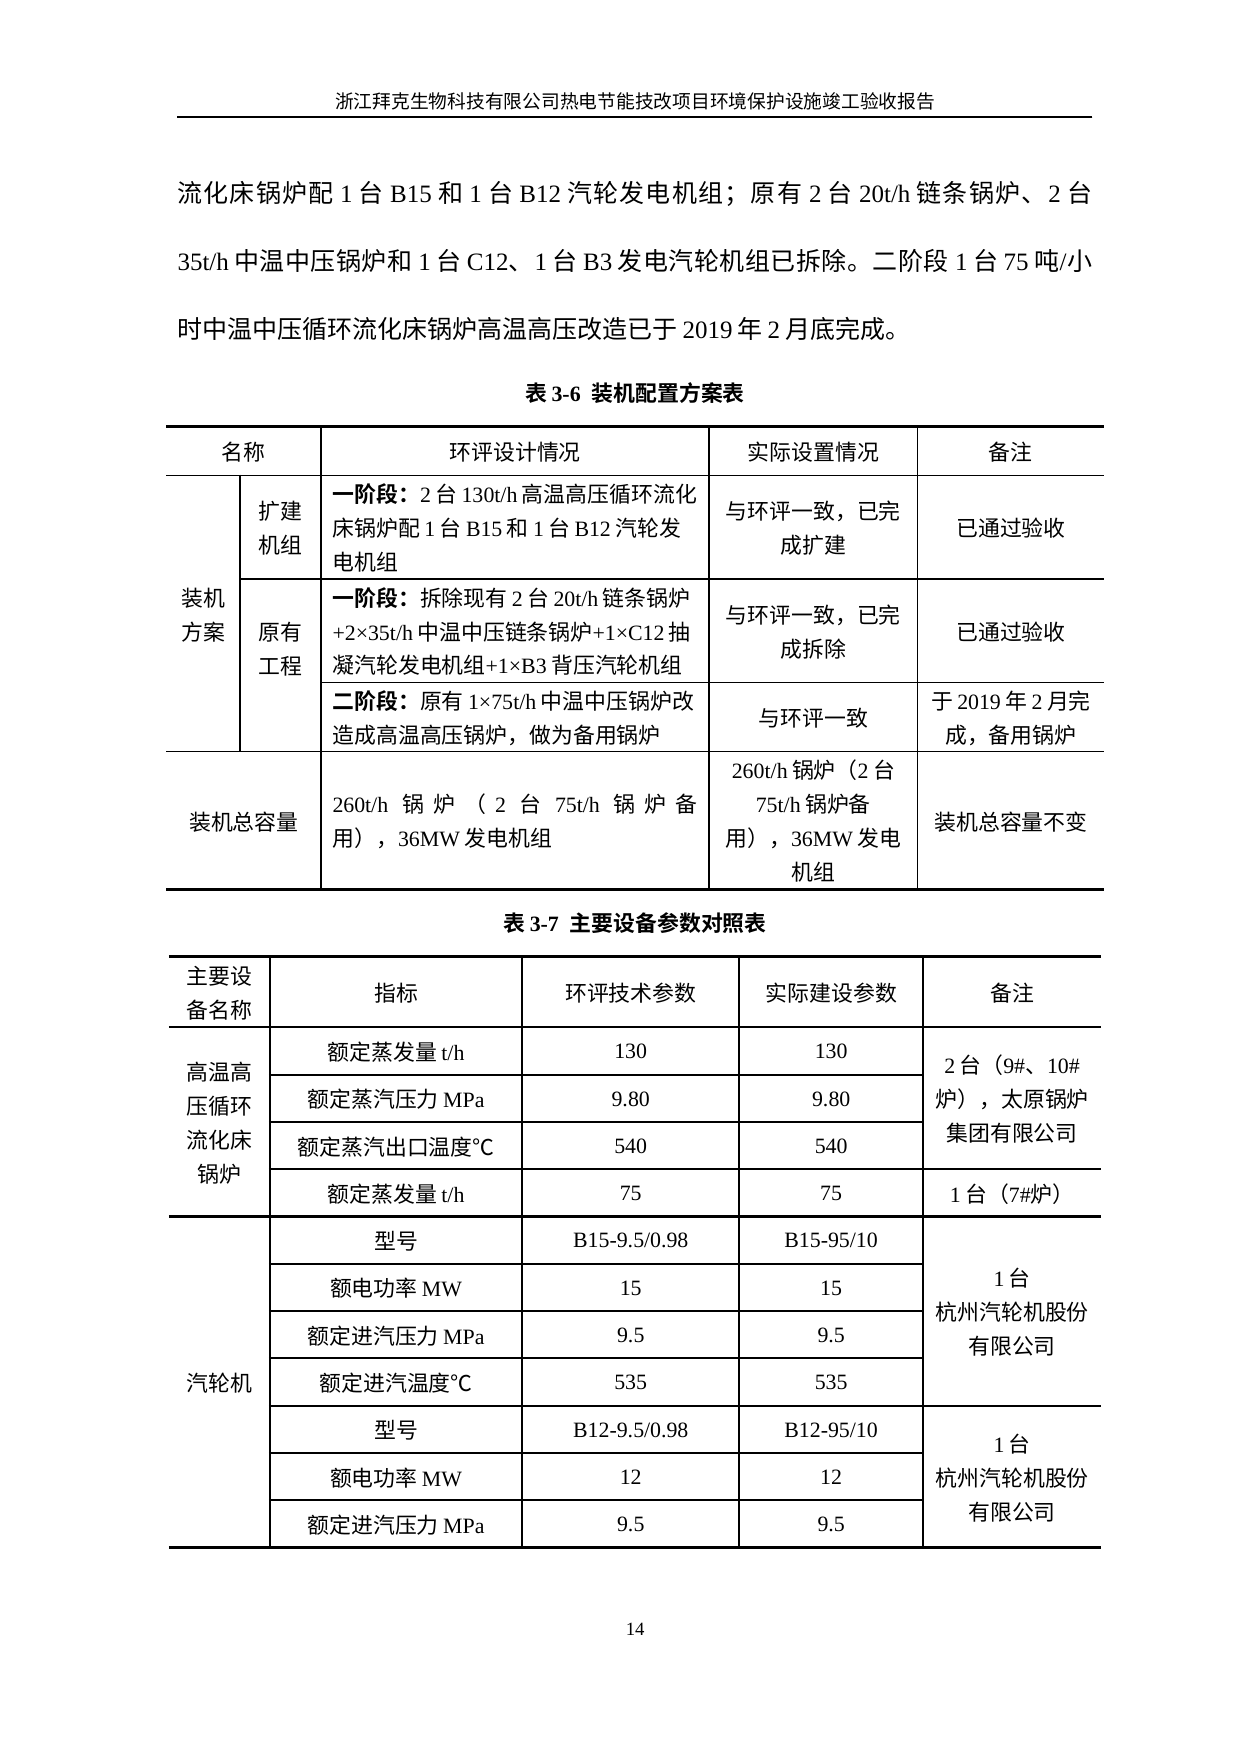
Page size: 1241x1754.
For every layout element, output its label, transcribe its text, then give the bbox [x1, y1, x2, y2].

table_cell 额电功率MW [271, 1265, 521, 1310]
table_cell 1台（7#炉） [924, 1170, 1101, 1215]
table_header 备注 [918, 428, 1104, 474]
table_cell 一阶段：2台130t/h高温高压循环流化床锅炉配1台B15和1台B12汽轮发电机组 [322, 476, 708, 578]
table_cell 于2019年2月完成，备用锅炉 [918, 683, 1104, 751]
table_cell 9.80 [523, 1076, 738, 1121]
table_cell 额定蒸汽压力MPa [271, 1076, 521, 1121]
table_header 主要设备名称 [169, 958, 269, 1026]
table_cell 75 [523, 1170, 738, 1215]
table_cell 额定蒸发量t/h [271, 1028, 521, 1073]
table_cell 15 [523, 1265, 738, 1310]
table_cell 9.80 [740, 1076, 922, 1121]
table_cell 9.5 [740, 1312, 922, 1357]
table_header 环评设计情况 [322, 428, 708, 474]
table_cell 535 [740, 1359, 922, 1404]
table_cell 130 [523, 1028, 738, 1073]
table_cell 已通过验收 [918, 580, 1104, 681]
table_cell 12 [523, 1454, 738, 1499]
table_cell 一阶段：拆除现有2台20t/h链条锅炉+2×35t/h中温中压链条锅炉+1×C12抽凝汽轮发电机组+1×B3背压汽轮机组 [322, 580, 708, 681]
table_cell 260t/h锅炉（2台75t/h锅炉备用），36MW发电机组 [710, 752, 917, 888]
table_header 名称 [166, 428, 320, 474]
text 表3-7 主要设备参数对照表 [177, 908, 1092, 938]
table_cell 与环评一致，已完成拆除 [710, 580, 917, 681]
table_cell 与环评一致，已完成扩建 [710, 476, 917, 578]
table_cell 与环评一致 [710, 683, 917, 751]
table_cell 二阶段：原有1×75t/h中温中压锅炉改造成高温高压锅炉，做为备用锅炉 [322, 683, 708, 751]
table_header 实际设置情况 [710, 428, 917, 474]
table_cell 额定进汽压力MPa [271, 1501, 521, 1546]
table_cell 1台 杭州汽轮机股份有限公司 [924, 1218, 1101, 1404]
table_cell B15-95/10 [740, 1218, 922, 1263]
table_cell 额电功率MW [271, 1454, 521, 1499]
table_cell 装机总容量不变 [918, 752, 1104, 888]
table_cell 540 [740, 1123, 922, 1168]
table_header 备注 [924, 958, 1101, 1026]
table_cell 额定进汽温度℃ [271, 1359, 521, 1404]
table_cell 额定蒸汽出口温度℃ [271, 1123, 521, 1168]
table_cell 原有工程 [241, 580, 320, 751]
table_cell 535 [523, 1359, 738, 1404]
table_header 指标 [271, 958, 521, 1026]
table_cell B12-95/10 [740, 1407, 922, 1452]
table_header 实际建设参数 [740, 958, 922, 1026]
table_cell 75 [740, 1170, 922, 1215]
table_cell 扩建机组 [241, 476, 320, 578]
table_cell B12-9.5/0.98 [523, 1407, 738, 1452]
table_cell 540 [523, 1123, 738, 1168]
table_cell 汽轮机 [169, 1218, 269, 1546]
table_cell 装机方案 [166, 476, 239, 751]
table_cell 260t/h锅炉（2台75t/h锅炉备用），36MW发电机组 [322, 752, 708, 888]
table_cell 1台 杭州汽轮机股份有限公司 [924, 1407, 1101, 1546]
table_cell 9.5 [740, 1501, 922, 1546]
text 表3-6 装机配置方案表 [177, 378, 1092, 408]
table_cell B15-9.5/0.98 [523, 1218, 738, 1263]
table_cell 2台（9#、10#炉），太原锅炉集团有限公司 [924, 1028, 1101, 1168]
table_cell 12 [740, 1454, 922, 1499]
table_cell 额定蒸发量t/h [271, 1170, 521, 1215]
table_cell 已通过验收 [918, 476, 1104, 578]
table_cell 额定进汽压力MPa [271, 1312, 521, 1357]
table_cell 15 [740, 1265, 922, 1310]
table_cell 9.5 [523, 1501, 738, 1546]
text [177, 157, 1092, 361]
table_cell 型号 [271, 1218, 521, 1263]
table_cell 130 [740, 1028, 922, 1073]
table_cell 装机总容量 [166, 752, 320, 888]
table_header 环评技术参数 [523, 958, 738, 1026]
table_cell 型号 [271, 1407, 521, 1452]
table_cell 高温高压循环流化床锅炉 [169, 1028, 269, 1215]
table_cell 9.5 [523, 1312, 738, 1357]
